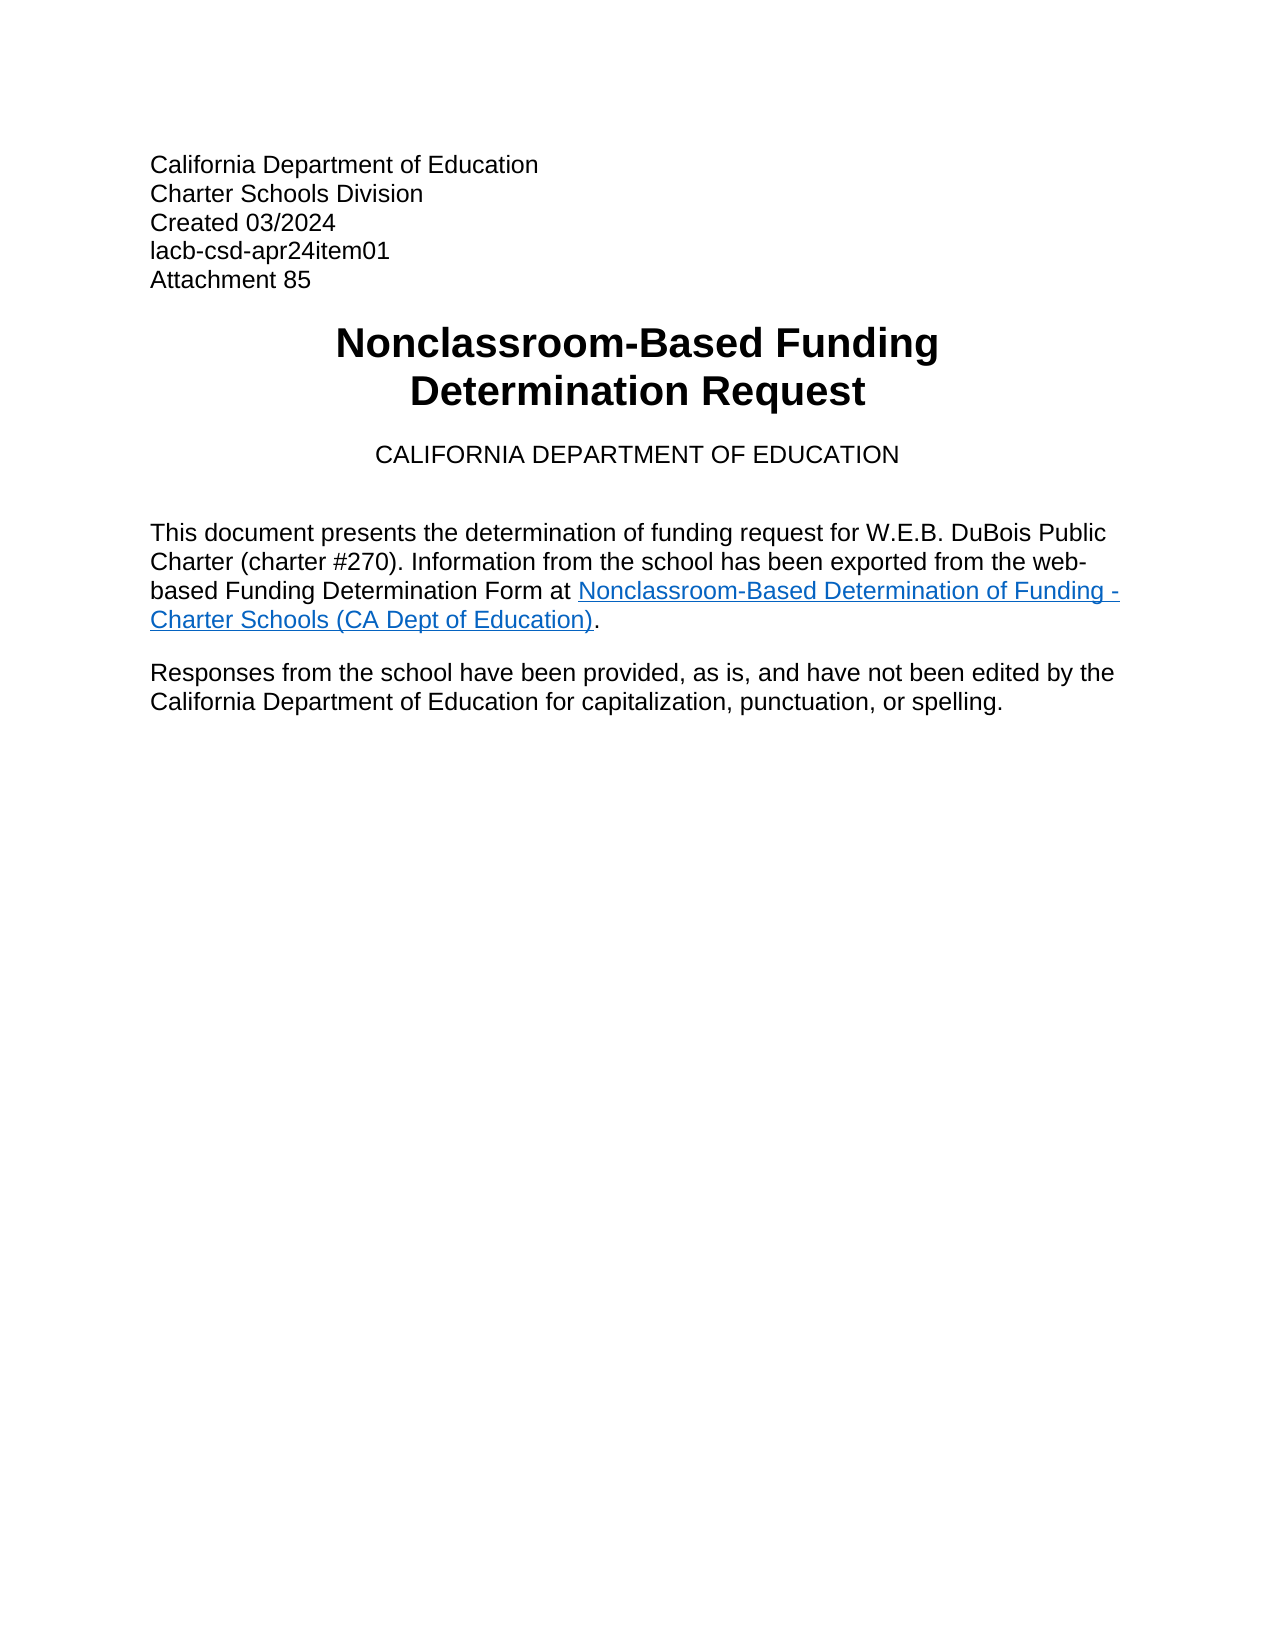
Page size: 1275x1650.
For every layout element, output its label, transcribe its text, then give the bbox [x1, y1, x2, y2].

text Created 03/2024 [150, 207, 1125, 236]
text This document presents the determination of funding request for W.E.B. DuBois Public Charter (charter #270). Information from the school has been exported from the web-based Funding Determination Form at Nonclassroom-Based Determination of Funding - Charter Schools (CA Dept of Education). [150, 518, 1125, 633]
text lacb-csd-apr24item01 [150, 236, 1125, 265]
text Charter Schools Division [150, 179, 1125, 207]
text Responses from the school have been provided, as is, and have not been edited by the California Department of Education for capitalization, punctuation, or spelling. [150, 658, 1125, 716]
text California Department of Education [150, 150, 1125, 179]
text Attachment 85 [150, 265, 1125, 294]
subtitle Nonclassroom-Based Funding Determination Request [150, 319, 1125, 414]
text CALIFORNIA DEPARTMENT OF EDUCATION [150, 439, 1125, 468]
